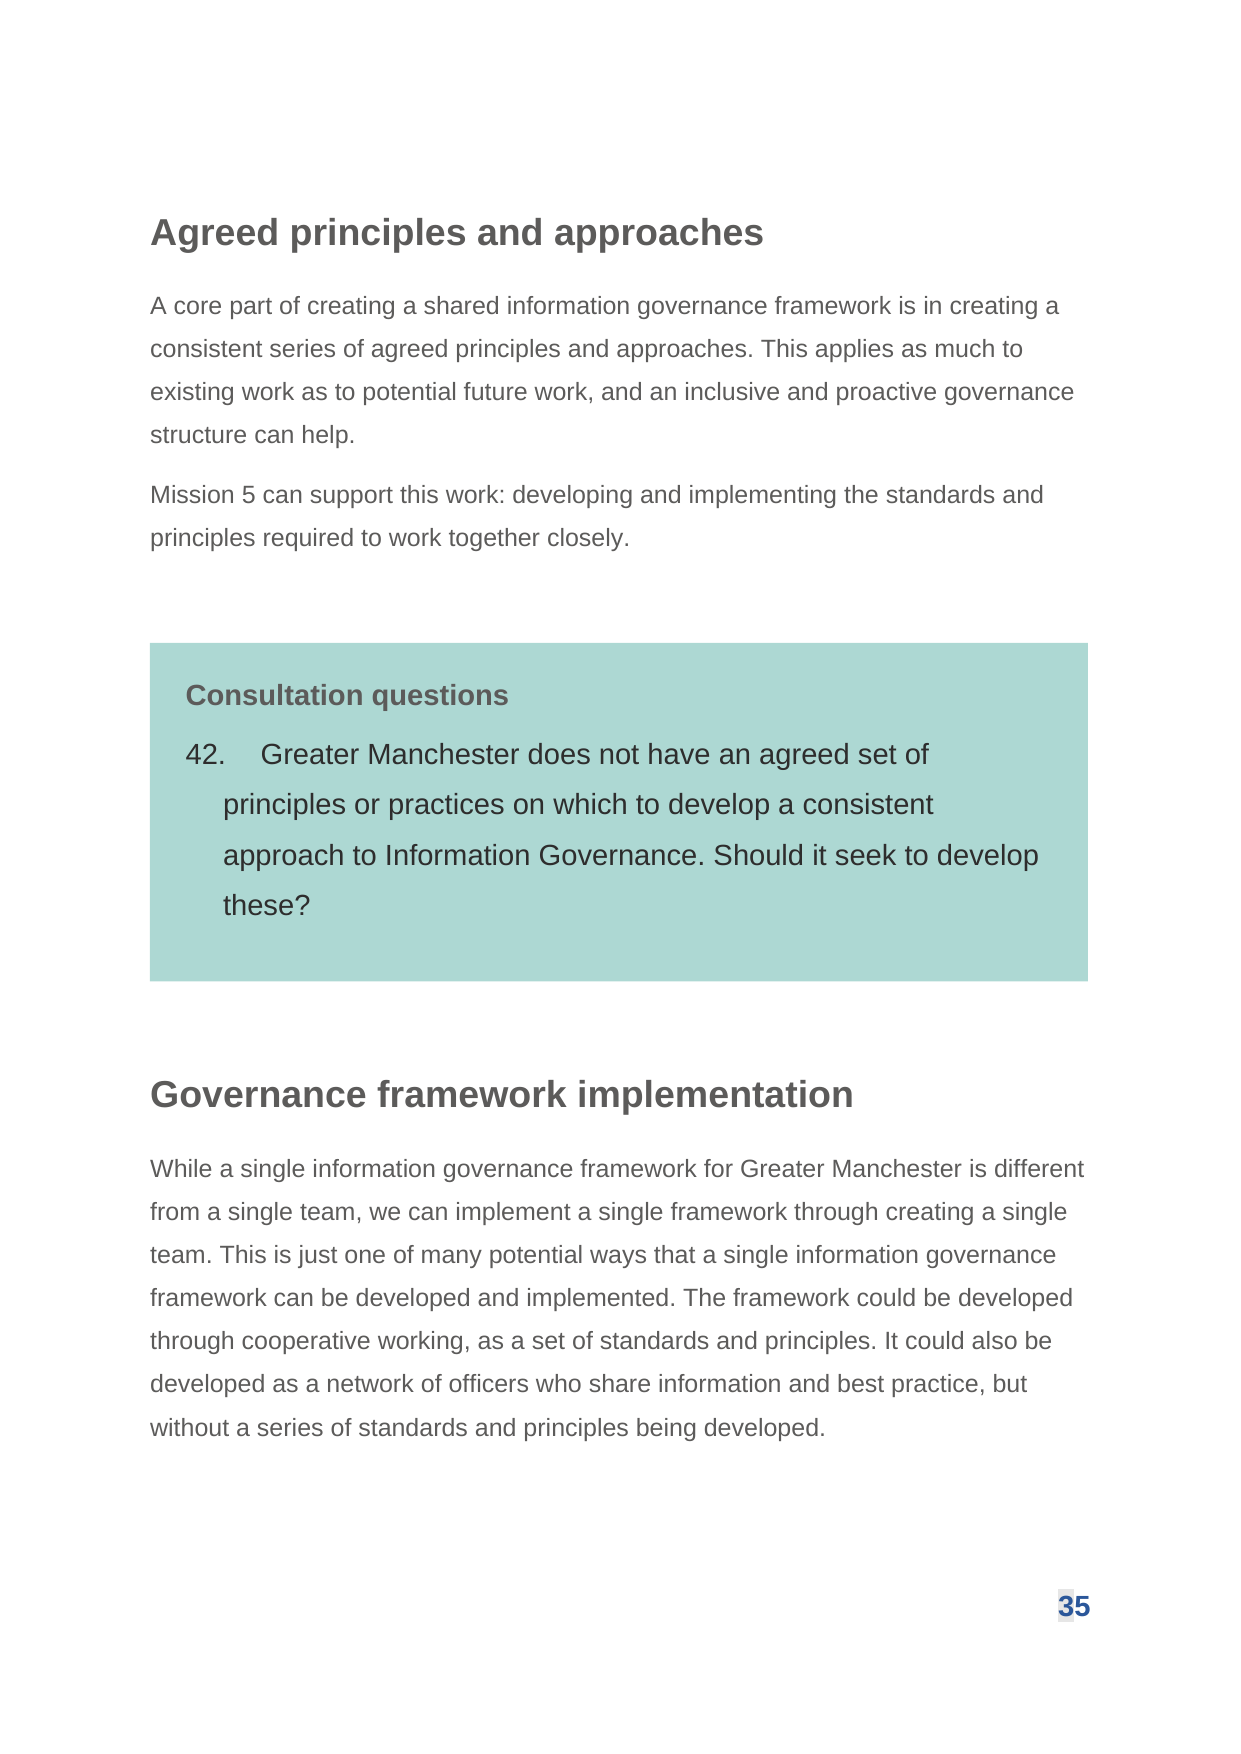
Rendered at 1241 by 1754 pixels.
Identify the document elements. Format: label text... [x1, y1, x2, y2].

text A core part of creating a shared information governance framework is in creating a consistent series of agreed principles and approaches. This applies as much to existing work as to potential future work, and an inclusive and proactive governance structure can help. [150, 291, 1090, 449]
subtitle Agreed principles and approaches [150, 210, 1090, 253]
subtitle Governance framework implementation [150, 1072, 1090, 1116]
text Mission 5 can support this work: developing and implementing the standards and principles required to work together closely. [150, 480, 1090, 552]
text While a single information governance framework for Greater Manchester is different from a single team, we can implement a single framework through creating a single team. This is just one of many potential ways that a single information governance framework can be developed and implemented. The framework could be developed through cooperative working, as a set of standards and principles. It could also be developed as a network of officers who share information and best practice, but without a series of standards and principles being developed. [150, 1154, 1090, 1441]
